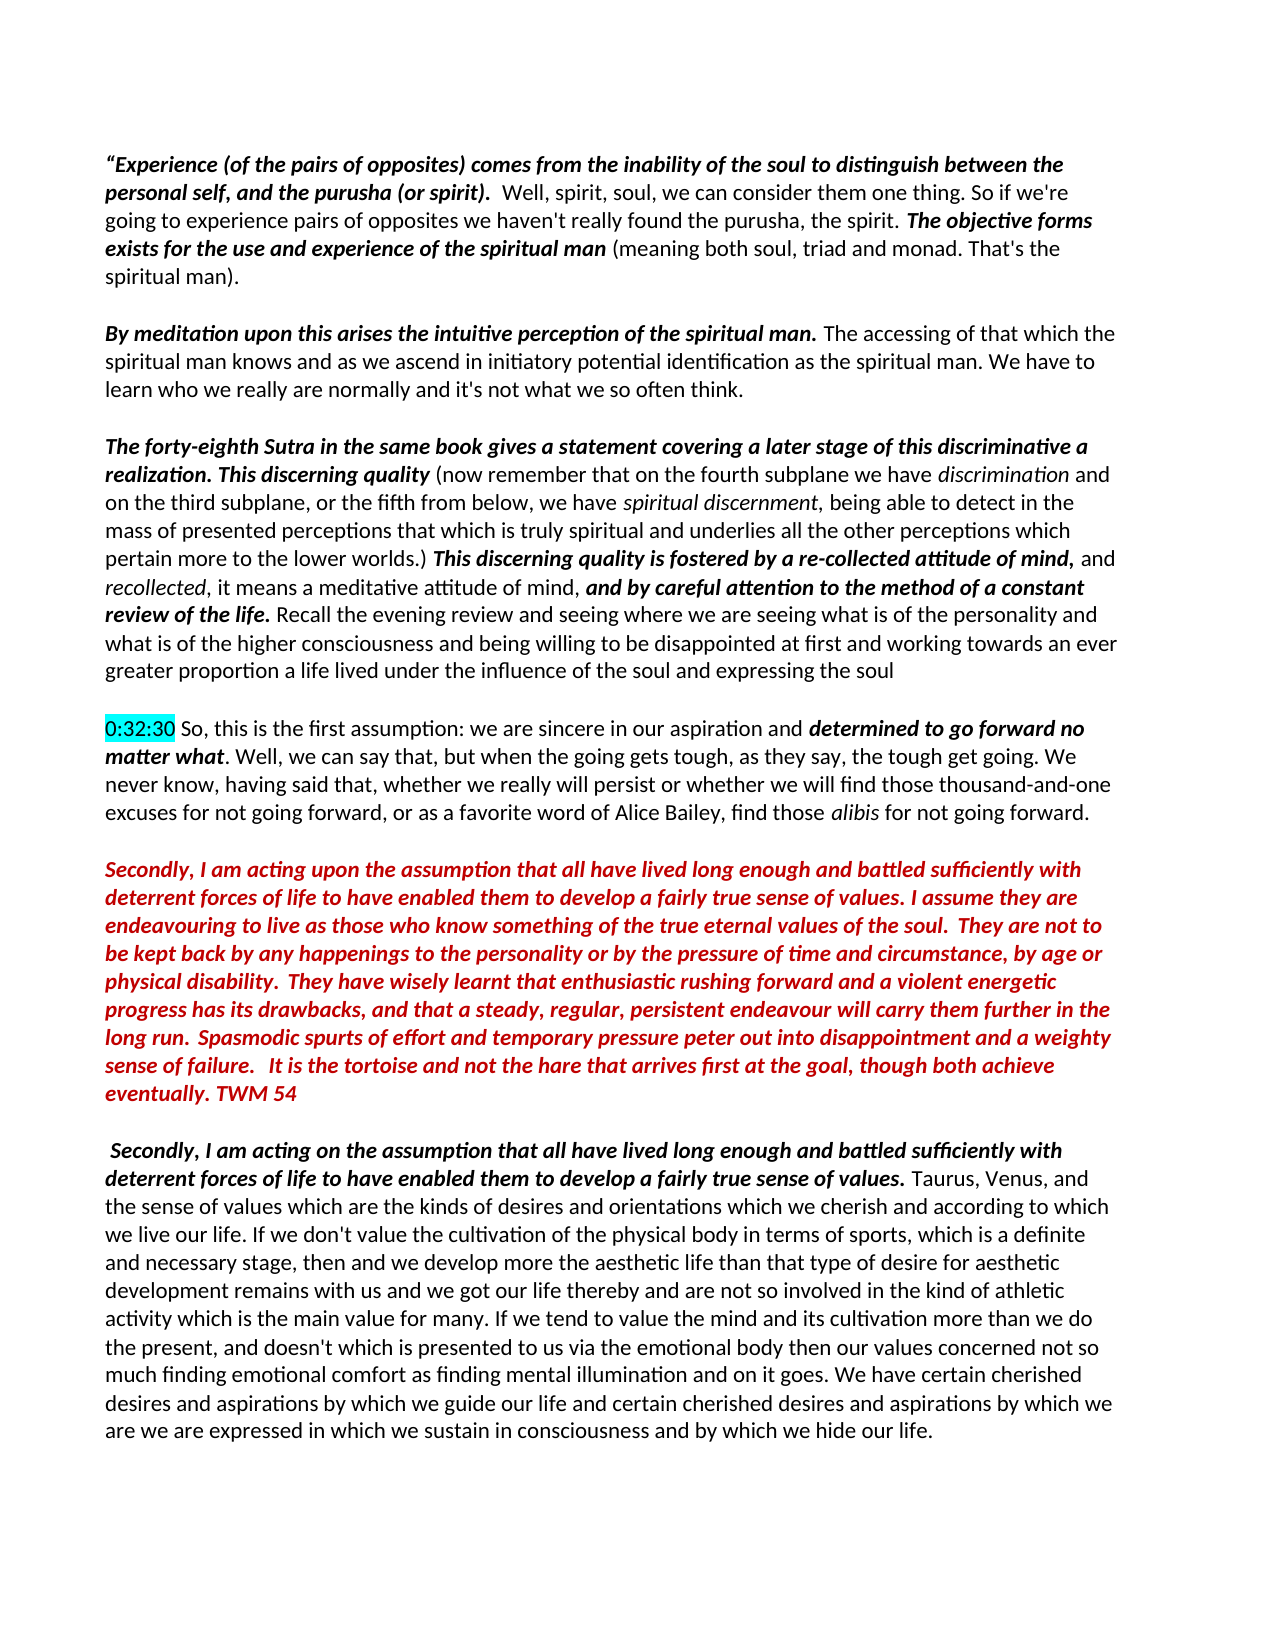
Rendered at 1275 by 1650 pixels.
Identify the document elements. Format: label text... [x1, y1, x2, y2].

text “Experience (of the pairs of opposites) comes from the inability of the soul to distinguish between the personal self, and the purusha (or spirit). Well, spirit, soul, we can consider them one thing. So if we're going to experience pairs of opposites we haven't really found the purusha, the spirit. The objective forms exists for the use and experience of the spiritual man (meaning both soul, triad and monad. That's the spiritual man). [105, 150, 1125, 290]
text The forty-eighth Sutra in the same book gives a statement covering a later stage of this discriminative a realization. This discerning quality (now remember that on the fourth subplane we have discrimination and on the third subplane, or the fifth from below, we have spiritual discernment, being able to detect in the mass of presented perceptions that which is truly spiritual and underlies all the other perceptions which pertain more to the lower worlds.) This discerning quality is fostered by a re-collected attitude of mind, and recollected, it means a meditative attitude of mind, and by careful attention to the method of a constant review of the life. Recall the evening review and seeing where we are seeing what is of the personality and what is of the higher consciousness and being willing to be disappointed at first and working towards an ever greater proportion a life lived under the influence of the soul and expressing the soul [105, 432, 1125, 685]
text Secondly, I am acting on the assumption that all have lived long enough and battled sufficiently with deterrent forces of life to have enabled them to develop a fairly true sense of values. Taurus, Venus, and the sense of values which are the kinds of desires and orientations which we cherish and according to which we live our life. If we don't value the cultivation of the physical body in terms of sports, which is a definite and necessary stage, then and we develop more the aesthetic life than that type of desire for aesthetic development remains with us and we got our life thereby and are not so involved in the kind of athletic activity which is the main value for many. If we tend to value the mind and its cultivation more than we do the present, and doesn't which is presented to us via the emotional body then our values concerned not so much finding emotional comfort as finding mental illumination and on it goes. We have certain cherished desires and aspirations by which we guide our life and certain cherished desires and aspirations by which we are we are expressed in which we sustain in consciousness and by which we hide our life. [105, 1136, 1125, 1445]
text By meditation upon this arises the intuitive perception of the spiritual man. The accessing of that which the spiritual man knows and as we ascend in initiatory potential identification as the spiritual man. We have to learn who we really are normally and it's not what we so often think. [105, 319, 1125, 403]
text Secondly, I am acting upon the assumption that all have lived long enough and battled sufficiently with deterrent forces of life to have enabled them to develop a fairly true sense of values. I assume they are endeavouring to live as those who know something of the true eternal values of the soul. They are not to be kept back by any happenings to the personality or by the pressure of time and circumstance, by age or physical disability. They have wisely learnt that enthusiastic rushing forward and a violent energetic progress has its drawbacks, and that a steady, regular, persistent endeavour will carry them further in the long run. Spasmodic spurts of effort and temporary pressure peter out into disappointment and a weighty sense of failure. It is the tortoise and not the hare that arrives first at the goal, though both achieve eventually. TWM 54 [296, 855, 1125, 1107]
text 0:32:30 So, this is the first assumption: we are sincere in our aspiration and determined to go forward no matter what. Well, we can say that, but when the going gets tough, as they say, the tough get going. We never know, having said that, whether we really will persist or whether we will find those thousand-and-one excuses for not going forward, or as a favorite word of Alice Bailey, find those alibis for not going forward. [105, 714, 1125, 826]
